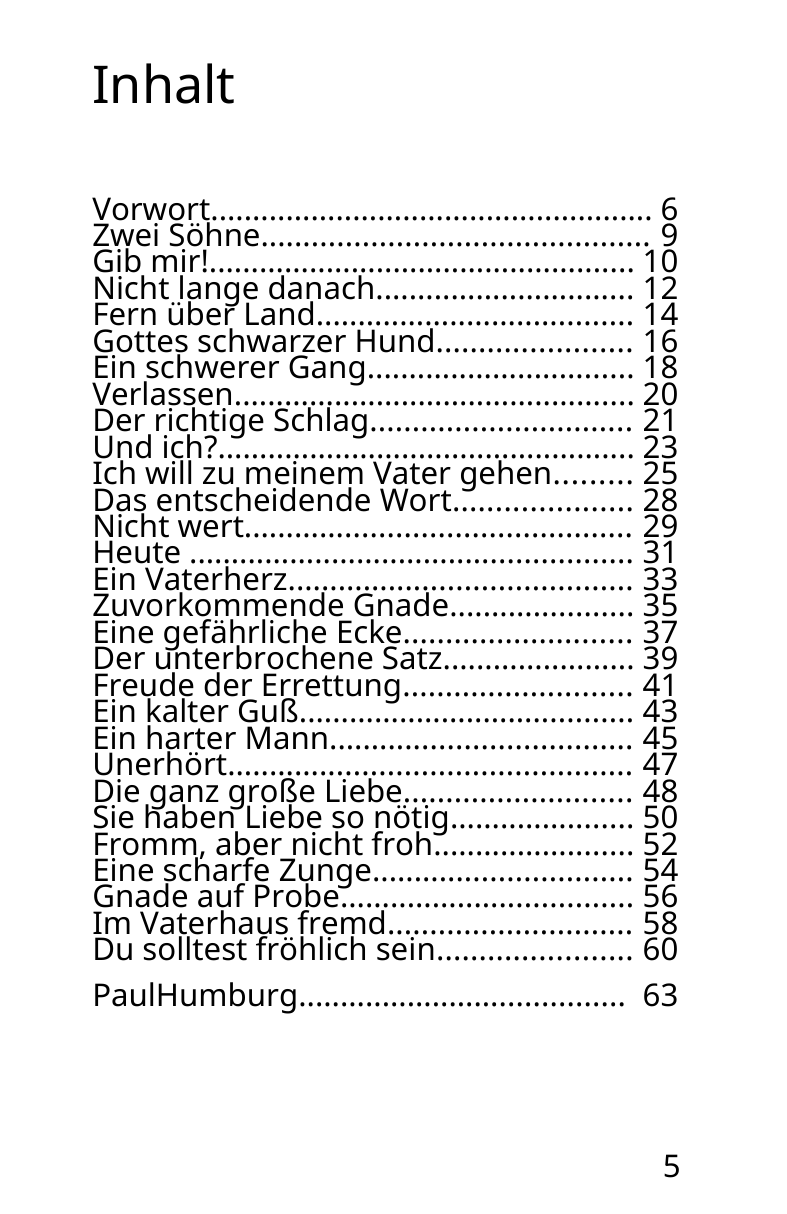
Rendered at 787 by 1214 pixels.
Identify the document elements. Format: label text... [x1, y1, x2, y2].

text Zuvorkommende Gnade 35 [92, 596, 693, 622]
text Nicht wert 29 [92, 516, 693, 543]
text Nicht lange danach 12 [92, 278, 693, 305]
text Gottes schwarzer Hund 16 [92, 331, 693, 358]
text Sie haben Liebe so nötig 50 [92, 807, 693, 834]
text Die ganz große Liebe 48 [92, 781, 693, 807]
text Eine scharfe Zunge 54 [92, 860, 693, 887]
text Unerhört 47 [92, 754, 693, 781]
text Du solltest fröhlich sein 60 [92, 940, 693, 966]
text Das entscheidende Wort 28 [92, 490, 693, 516]
text Ein Vaterherz 33 [92, 569, 693, 596]
text Und ich? 23 [92, 437, 693, 463]
text Fern über Land 14 [92, 305, 693, 331]
text Freude der Errettung 41 [92, 675, 693, 702]
text Ich will zu meinem Vater gehen 25 [92, 463, 693, 490]
text Ein schwerer Gang 18 [92, 358, 693, 384]
text Heute 31 [92, 543, 693, 569]
text Ein harter Mann 45 [92, 728, 693, 754]
text Fromm, aber nicht froh 52 [92, 834, 693, 860]
text Zwei Söhne 9 [92, 225, 693, 252]
text Eine gefährliche Ecke 37 [92, 622, 693, 649]
text Gib mir! 10 [92, 252, 693, 278]
text Der unterbrochene Satz 39 [92, 649, 693, 675]
subtitle Inhalt [92, 62, 693, 114]
text Gnade auf Probe 56 [92, 887, 693, 913]
text Der richtige Schlag 21 [92, 411, 693, 437]
text PaulHumburg 63 [92, 981, 693, 1012]
text Ein kalter Guß 43 [92, 702, 693, 728]
text Vorwort 6 [92, 199, 693, 225]
text Im Vaterhaus fremd 58 [92, 913, 693, 940]
text Verlassen 20 [92, 384, 693, 411]
